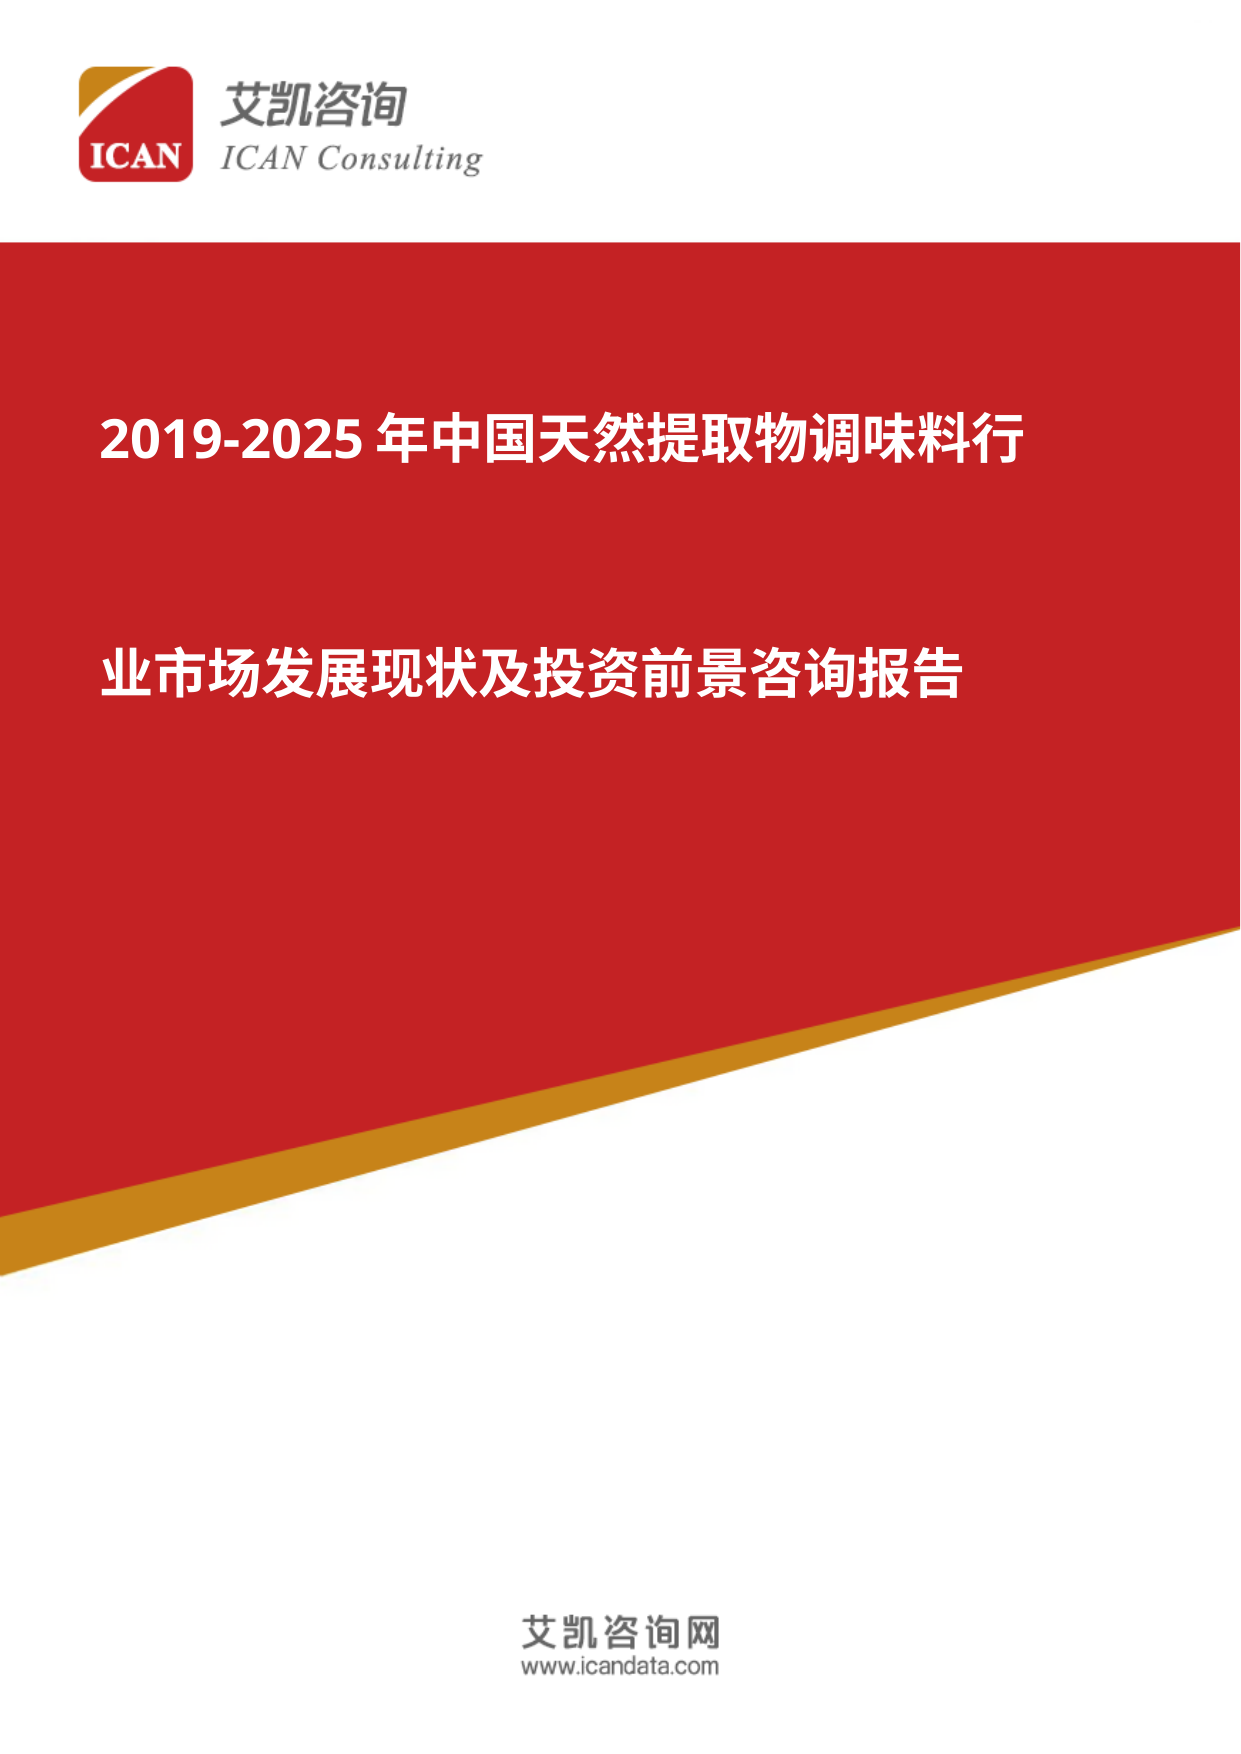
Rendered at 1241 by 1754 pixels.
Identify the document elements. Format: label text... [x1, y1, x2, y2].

picture [0, 5, 1241, 1754]
subtitle 2019-2025年中国天然提取物调味料行业市场发展现状及投资前景咨询报告 [99, 386, 1053, 718]
